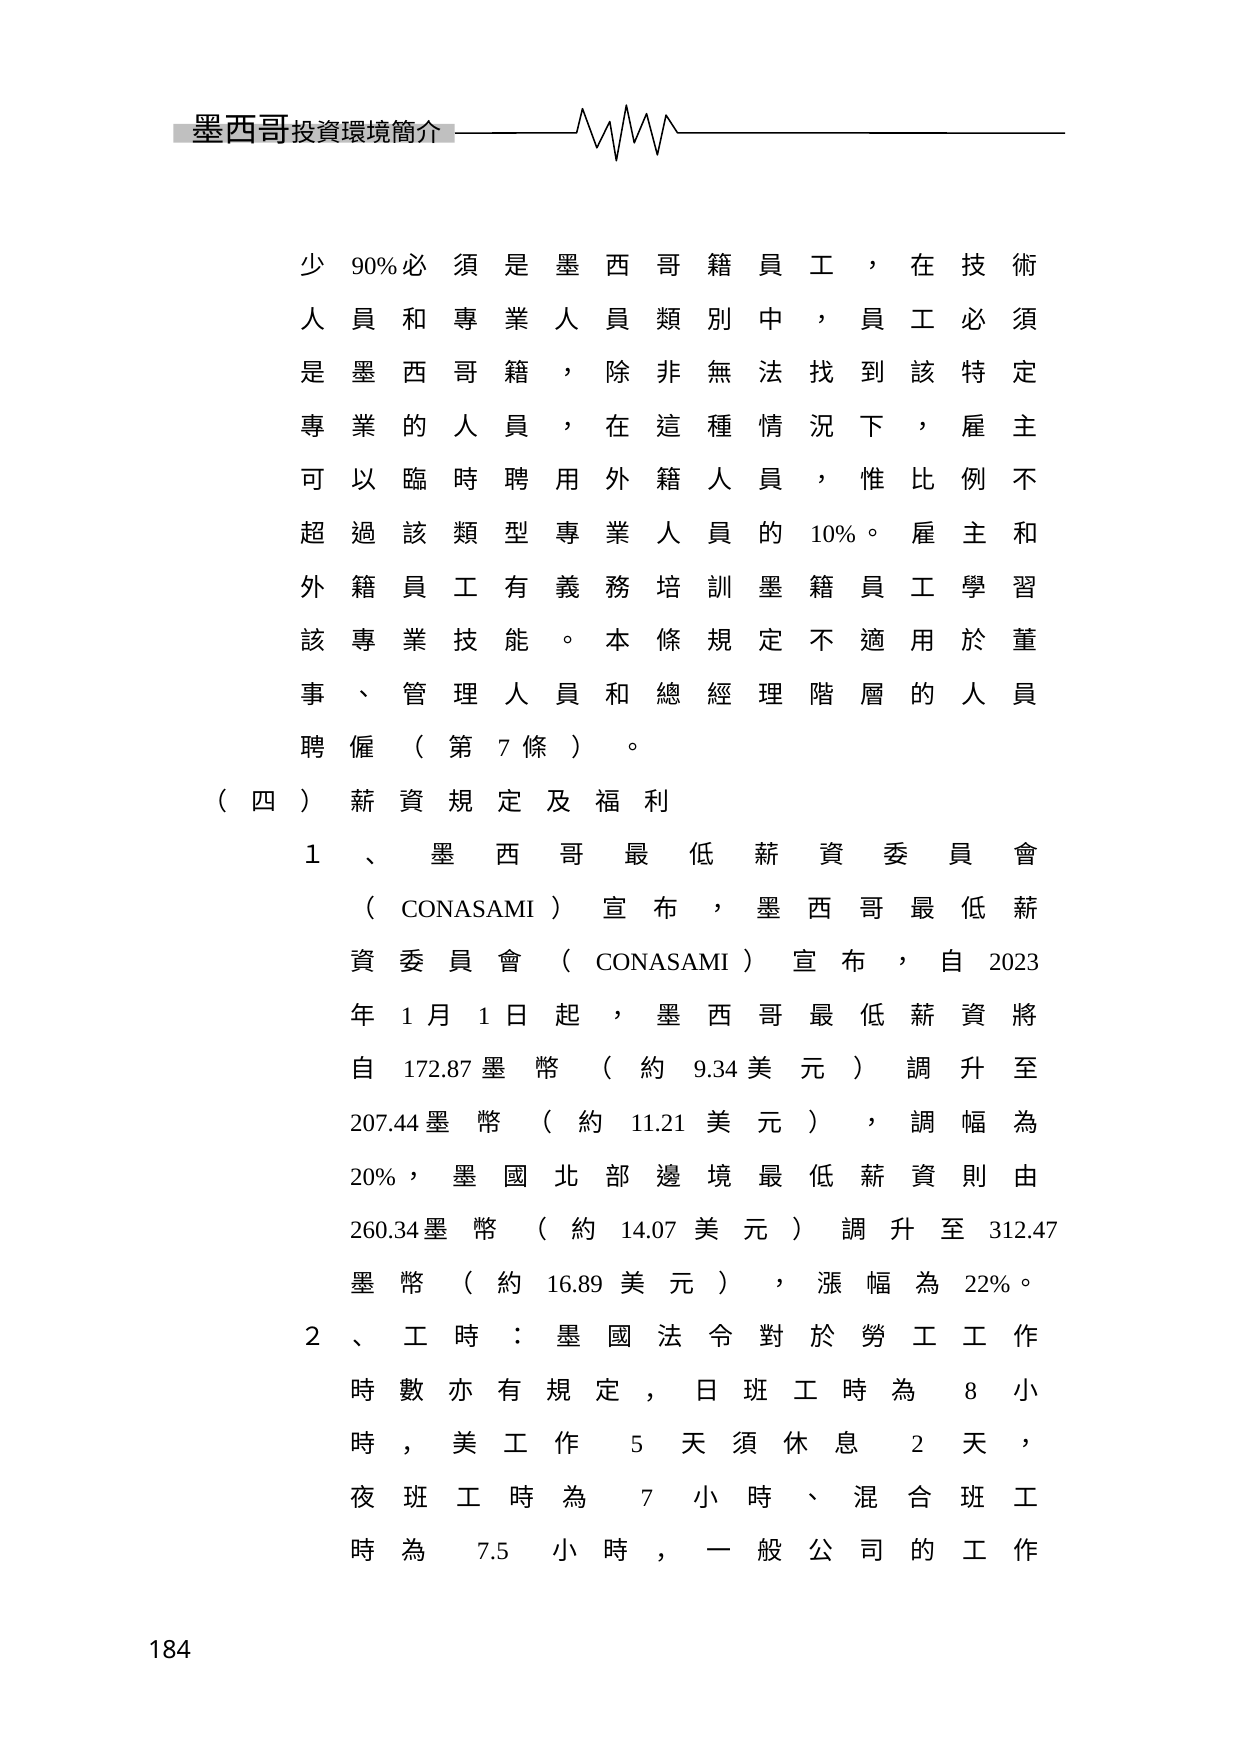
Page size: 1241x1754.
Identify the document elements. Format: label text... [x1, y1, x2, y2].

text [276, 1308, 1063, 1576]
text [276, 237, 1063, 773]
text （四）薪資規定及福利 [202, 773, 1063, 826]
text １、墨西哥最低薪資委員會（CONASAMI）宣布，墨西哥最低薪資委員會（CONASAMI）宣布，自2023年1月1日起，墨西哥最低薪資將自172.87墨幣（約9.34美元）調升至207.44墨幣（約11.21美元），調幅為20%，墨國北部邊境最低薪資則由260.34墨幣（約14.07美元）調升至312.47墨幣（約16.89美元），漲幅為22%。 [276, 826, 1063, 1308]
